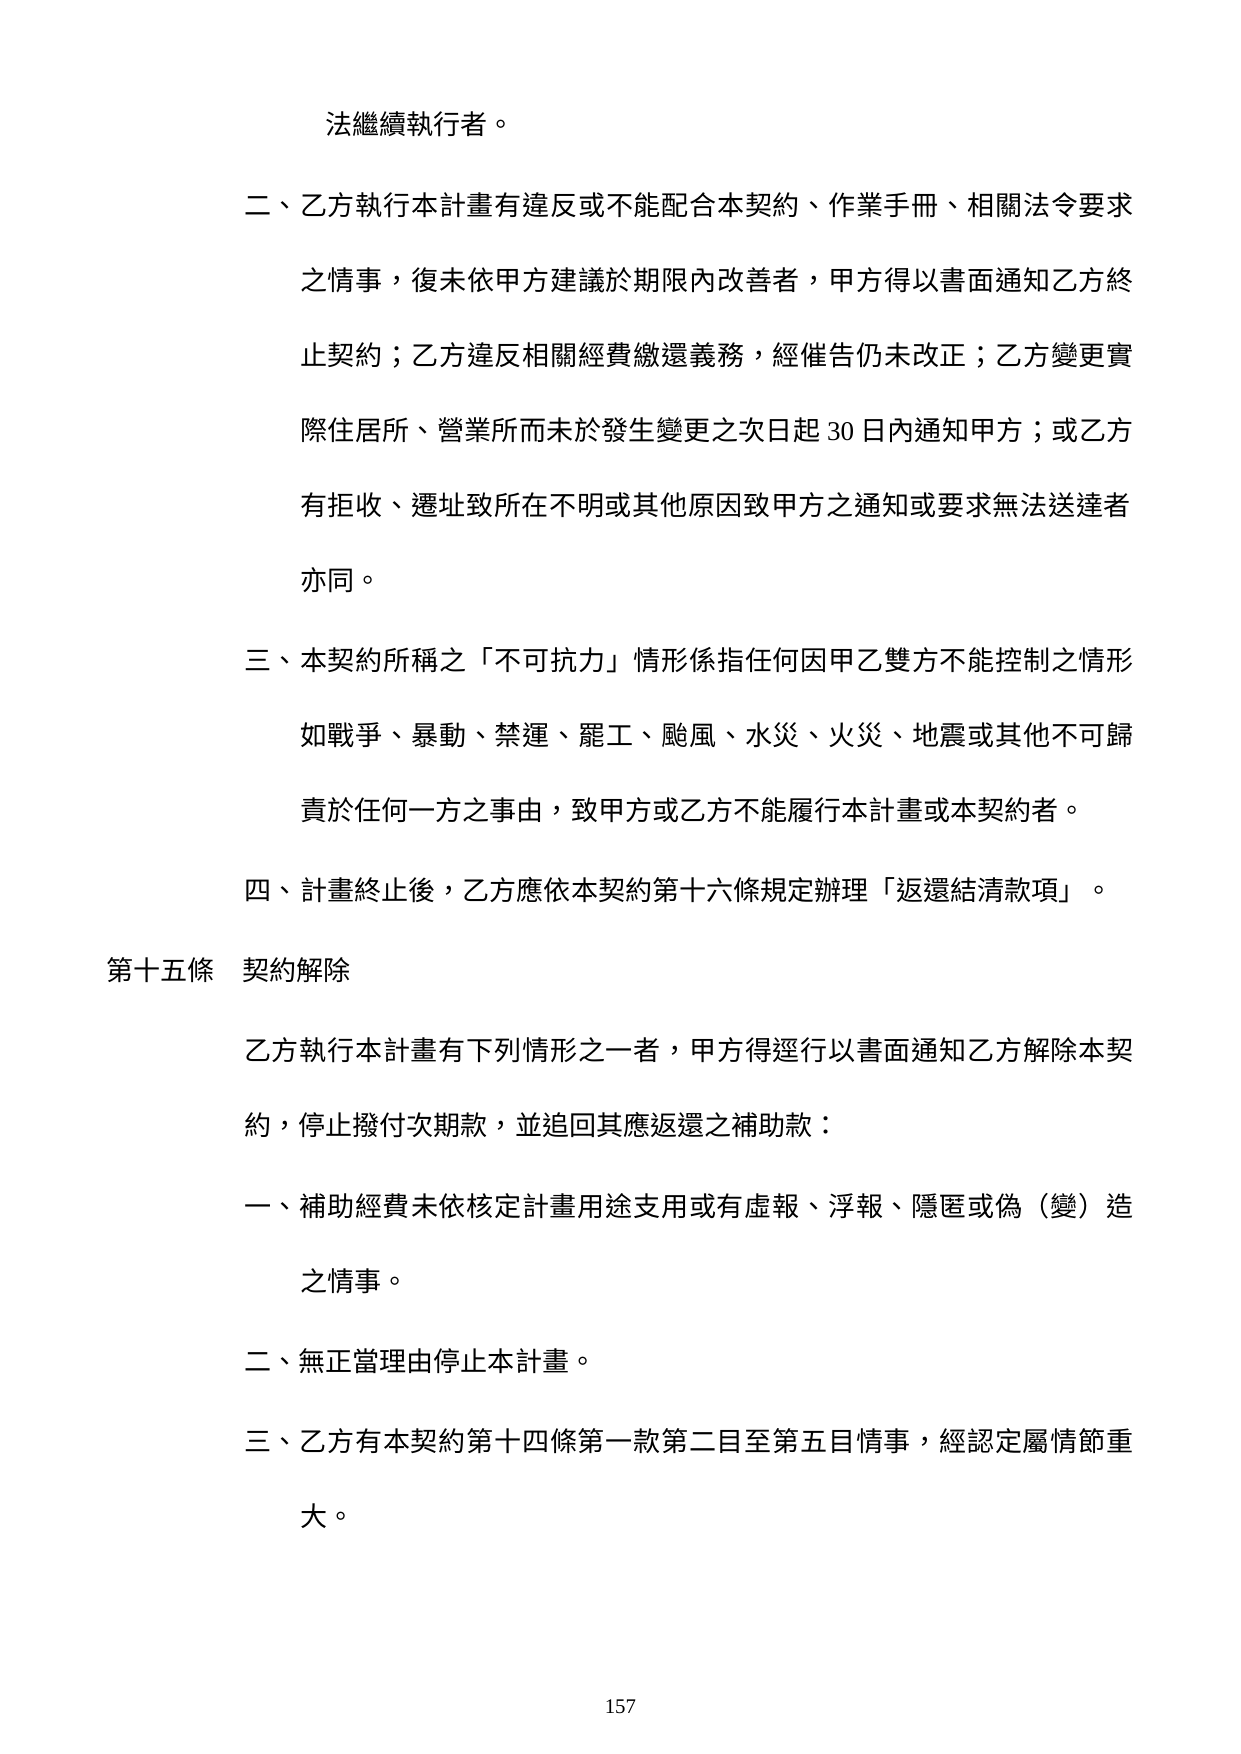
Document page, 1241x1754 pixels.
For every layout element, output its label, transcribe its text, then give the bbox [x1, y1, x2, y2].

text 三、 本契約所稱之「不可抗力」情形係指任何因甲乙雙方不能控制之情形如戰爭、暴動、禁運、罷工、颱風、水災、火災、地震或其他不可歸責於任何一方之事由，致甲方或乙方不能履行本計畫或本契約者。 [244, 621, 1134, 846]
text 第十五條 契約解除 [106, 931, 1134, 1006]
text 二、無正當理由停止本計畫。 [244, 1322, 1134, 1397]
text 三、乙方有本契約第十四條第一款第二目至第五目情事，經認定屬情節重大。 [244, 1402, 1134, 1552]
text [244, 85, 1134, 160]
text 二、 乙方執行本計畫有違反或不能配合本契約、作業手冊、相關法令要求之情事，復未依甲方建議於期限內改善者，甲方得以書面通知乙方終止契約；乙方違反相關經費繳還義務，經催告仍未改正；乙方變更實際住居所、營業所而未於發生變更之次日起30日內通知甲方；或乙方有拒收、遷址致所在不明或其他原因致甲方之通知或要求無法送達者，亦同。 [244, 166, 1134, 616]
text 四、 計畫終止後，乙方應依本契約第十六條規定辦理「返還結清款項」。 [244, 851, 1134, 926]
text 乙方執行本計畫有下列情形之一者，甲方得逕行以書面通知乙方解除本契約，停止撥付次期款，並追回其應返還之補助款： [244, 1011, 1134, 1161]
text 一、補助經費未依核定計畫用途支用或有虛報、浮報、隱匿或偽（變）造之情事。 [244, 1167, 1134, 1317]
